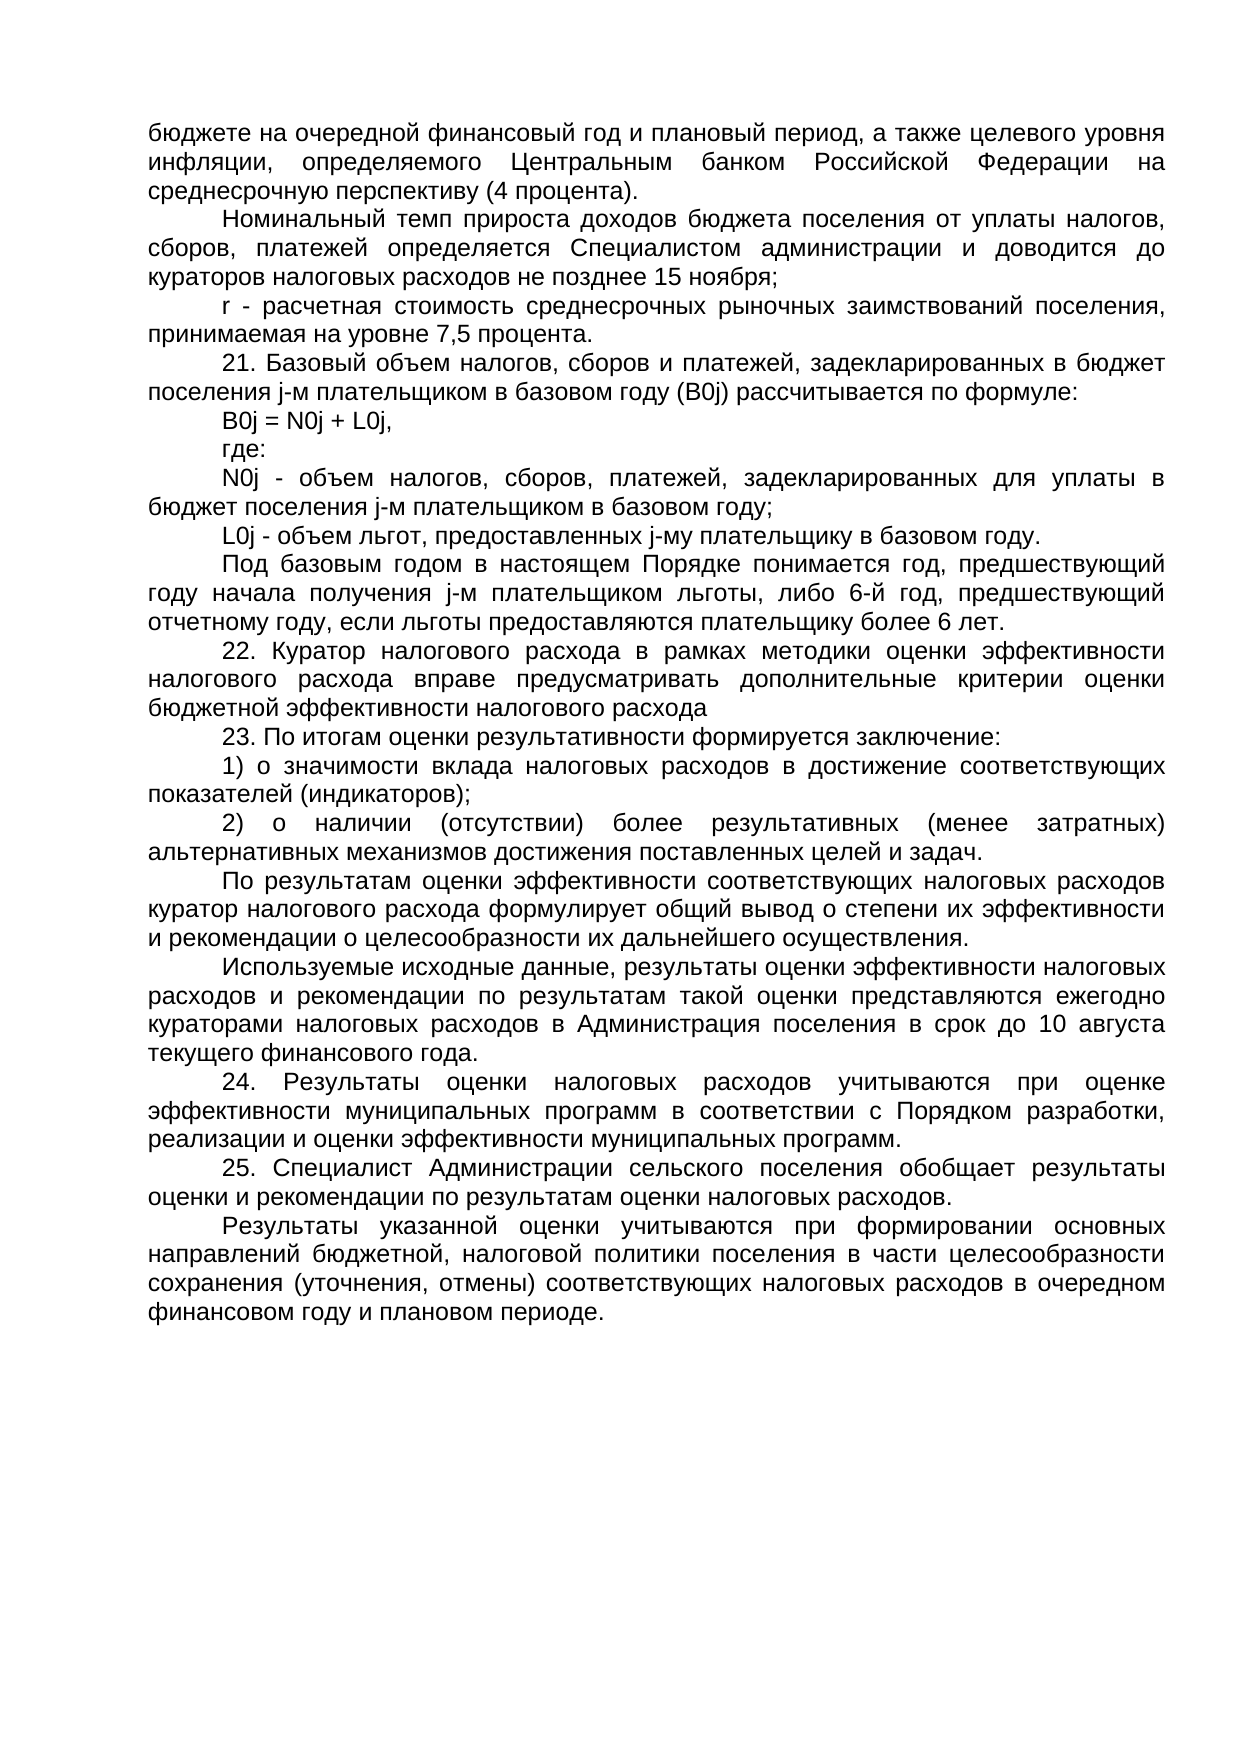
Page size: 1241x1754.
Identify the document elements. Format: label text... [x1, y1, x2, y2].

text r - расчетная стоимость среднесрочных рыночных заимствований поселения, принимаемая на уровне 7,5 процента. [148, 291, 1167, 348]
text 25. Специалист Администрации сельского поселения обобщает результаты оценки и рекомендации по результатам оценки налоговых расходов. [148, 1153, 1167, 1211]
text Под базовым годом в настоящем Порядке понимается год, предшествующий году начала получения j-м плательщиком льготы, либо 6-й год, предшествующий отчетному году, если льготы предоставляются плательщику более 6 лет. [148, 549, 1167, 636]
text Результаты указанной оценки учитываются при формировании основных направлений бюджетной, налоговой политики поселения в части целесообразности сохранения (уточнения, отмены) соответствующих налоговых расходов в очередном финансовом году и плановом периоде. [148, 1211, 1167, 1326]
text 21. Базовый объем налогов, сборов и платежей, задекларированных в бюджет поселения j-м плательщиком в базовом году (B0j) рассчитывается по формуле: [148, 348, 1167, 406]
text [148, 118, 1167, 204]
text 22. Куратор налогового расхода в рамках методики оценки эффективности налогового расхода вправе предусматривать дополнительные критерии оценки бюджетной эффективности налогового расхода [148, 636, 1167, 722]
text N0j - объем налогов, сборов, платежей, задекларированных для уплаты в бюджет поселения j-м плательщиком в базовом году; [148, 463, 1167, 521]
text Используемые исходные данные, результаты оценки эффективности налоговых расходов и рекомендации по результатам такой оценки представляются ежегодно кураторами налоговых расходов в Администрация поселения в срок до 10 августа текущего финансового года. [148, 952, 1167, 1067]
text 23. По итогам оценки результативности формируется заключение: [148, 722, 1167, 751]
text 24. Результаты оценки налоговых расходов учитываются при оценке эффективности муниципальных программ в соответствии с Порядком разработки, реализации и оценки эффективности муниципальных программ. [148, 1067, 1167, 1153]
text B0j = N0j + L0j, [148, 406, 1167, 434]
text 2) о наличии (отсутствии) более результативных (менее затратных) альтернативных механизмов достижения поставленных целей и задач. [148, 808, 1167, 866]
text Номинальный темп прироста доходов бюджета поселения от уплаты налогов, сборов, платежей определяется Специалистом администрации и доводится до кураторов налоговых расходов не позднее 15 ноября; [148, 204, 1167, 291]
text где: [148, 434, 1167, 463]
text L0j - объем льгот, предоставленных j-му плательщику в базовом году. [148, 521, 1167, 549]
text 1) о значимости вклада налоговых расходов в достижение соответствующих показателей (индикаторов); [148, 751, 1167, 808]
text По результатам оценки эффективности соответствующих налоговых расходов куратор налогового расхода формулирует общий вывод о степени их эффективности и рекомендации о целесообразности их дальнейшего осуществления. [148, 866, 1167, 952]
